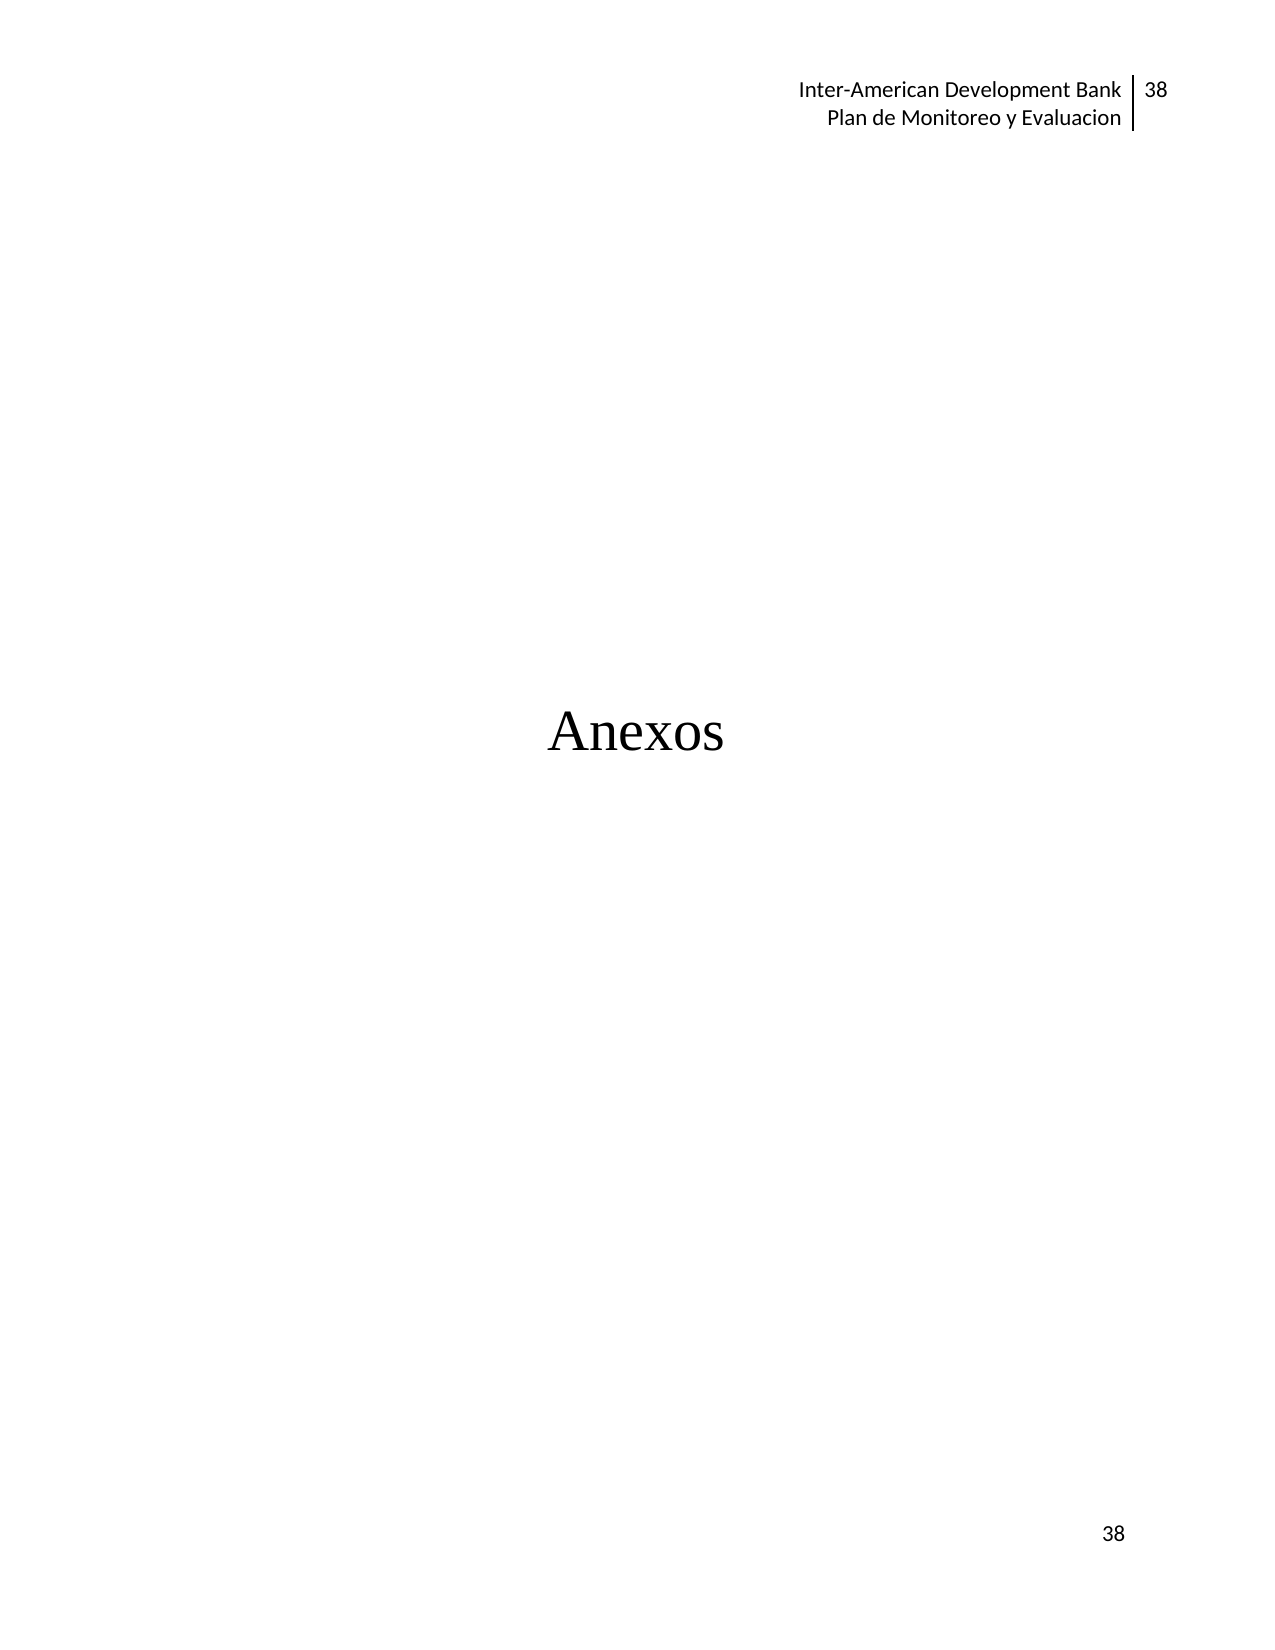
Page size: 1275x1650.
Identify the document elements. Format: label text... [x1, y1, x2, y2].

subtitle Anexos [147, 696, 1125, 763]
